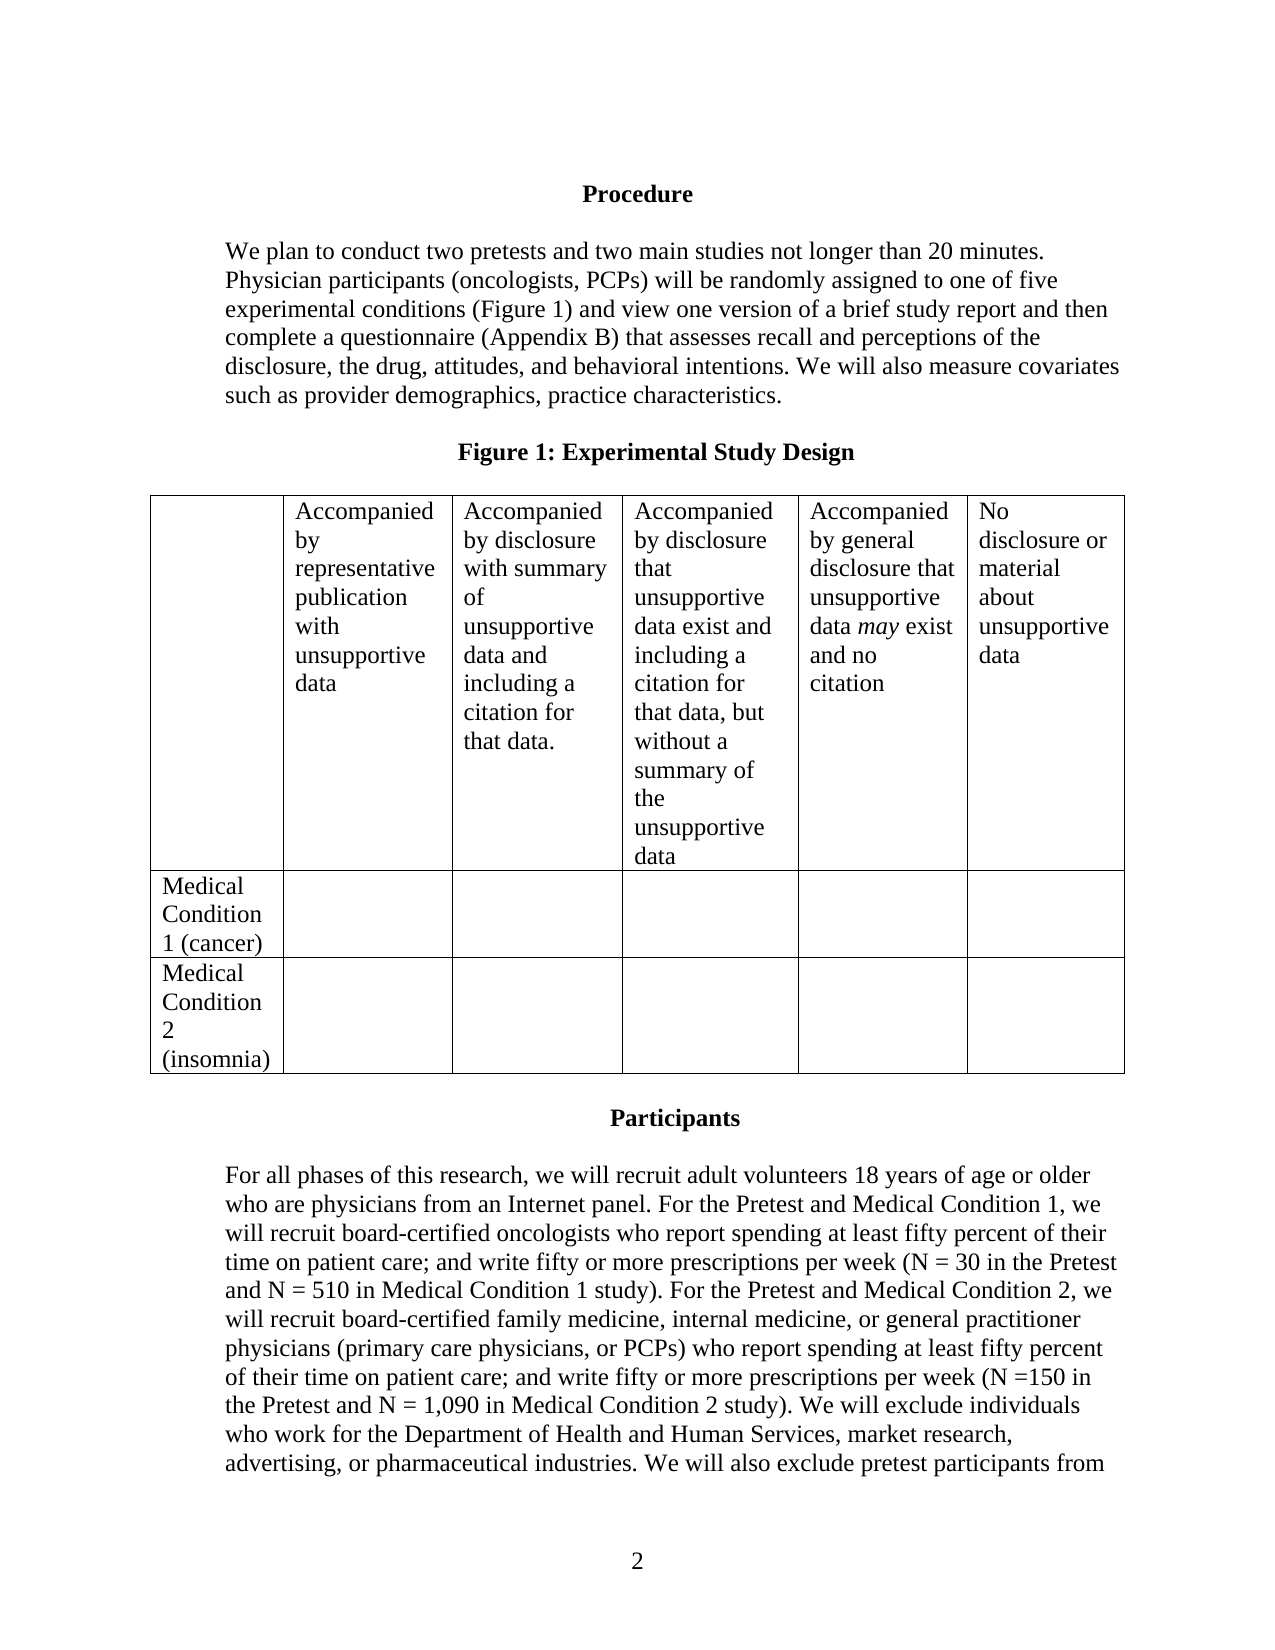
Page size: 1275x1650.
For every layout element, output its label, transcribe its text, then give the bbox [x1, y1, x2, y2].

table_header No disclosure or material about unsupportive data [968, 496, 1124, 870]
table_header [151, 496, 283, 870]
text Participants [225, 1103, 1125, 1132]
table_cell [623, 958, 798, 1073]
table_cell [968, 871, 1124, 957]
table_header Accompanied by disclosure with summary of unsupportive data and including a citation for that data. [453, 496, 622, 870]
text Procedure [150, 179, 1125, 207]
table_cell [284, 958, 452, 1073]
table_cell [799, 958, 967, 1073]
table_cell [968, 958, 1124, 1073]
table_cell Medical Condition 1 (cancer) [151, 871, 283, 957]
table_cell [284, 871, 452, 957]
table_header Accompanied by representative publication with unsupportive data [284, 496, 452, 870]
table_cell [623, 871, 798, 957]
table_header Accompanied by disclosure that unsupportive data exist and including a citation for that data, but without a summary of the unsupportive data [623, 496, 798, 870]
table_cell [799, 871, 967, 957]
table_cell [453, 871, 622, 957]
text We plan to conduct two pretests and two main studies not longer than 20 minutes. Physician participants (oncologists, PCPs) will be randomly assigned to one of five experimental conditions (Figure 1) and view one version of a brief study report and then complete a questionnaire (Appendix B) that assesses recall and perceptions of the disclosure, the drug, attitudes, and behavioral intentions. We will also measure covariates such as provider demographics, practice characteristics. [225, 236, 1125, 409]
table_cell [453, 958, 622, 1073]
text Figure 1: Experimental Study Design [187, 437, 1125, 466]
table_cell Medical Condition 2 (insomnia) [151, 958, 283, 1073]
table_header Accompanied by general disclosure that unsupportive data may exist and no citation [799, 496, 967, 870]
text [225, 1160, 1125, 1477]
